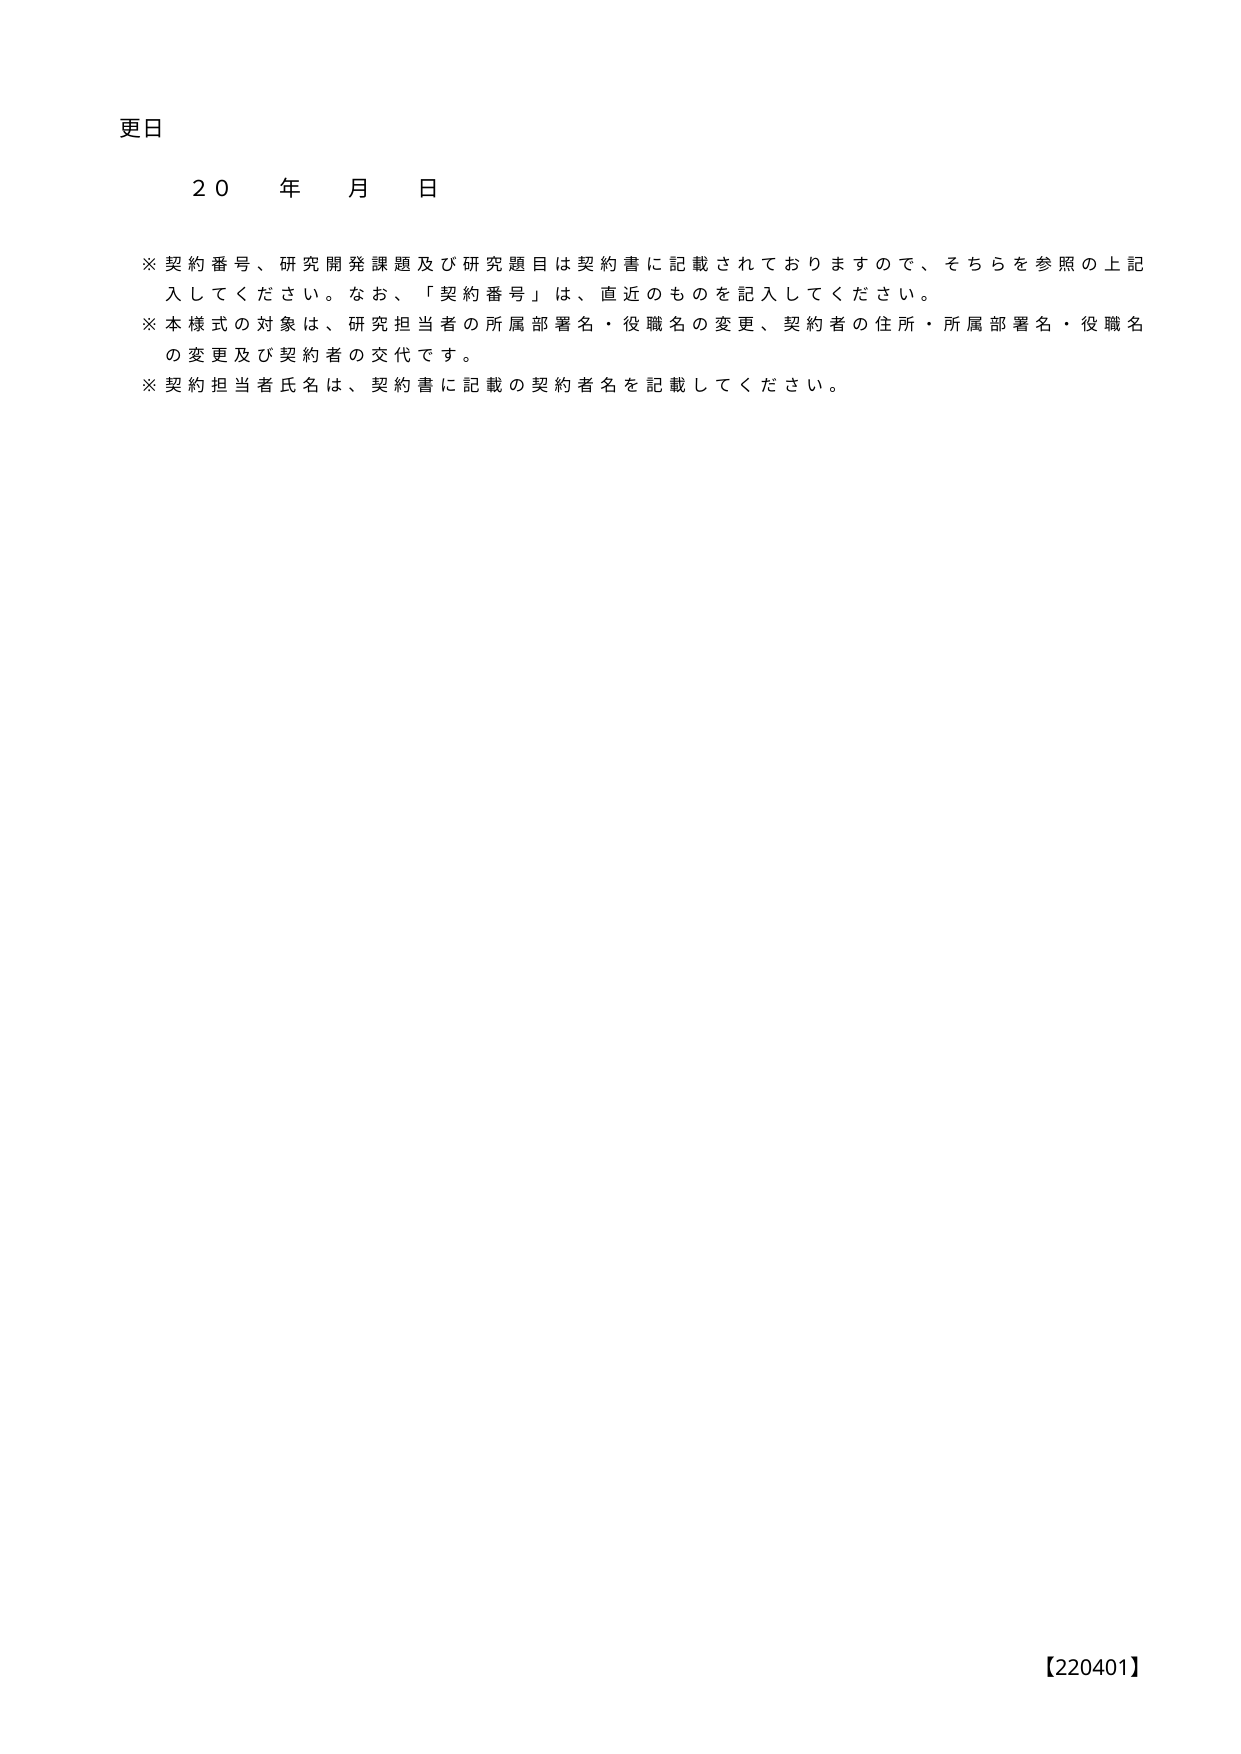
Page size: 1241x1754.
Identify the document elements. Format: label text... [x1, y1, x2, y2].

text ３．変更日 [119, 96, 1150, 157]
text ２０ 年 月 日 [134, 157, 1150, 217]
text ※契約担当者氏名は、契約書に記載の契約者名を記載してください。 [138, 369, 1150, 399]
text ※本様式の対象は、研究担当者の所属部署名・役職名の変更、契約者の住所・所属部署名・役職名の変更及び契約者の交代です。 [138, 308, 1150, 369]
text ※契約番号、研究開発課題及び研究題目は契約書に記載されておりますので、そちらを参照の上記入してください。なお、「契約番号」は、直近のものを記入してください。 [138, 248, 1150, 308]
